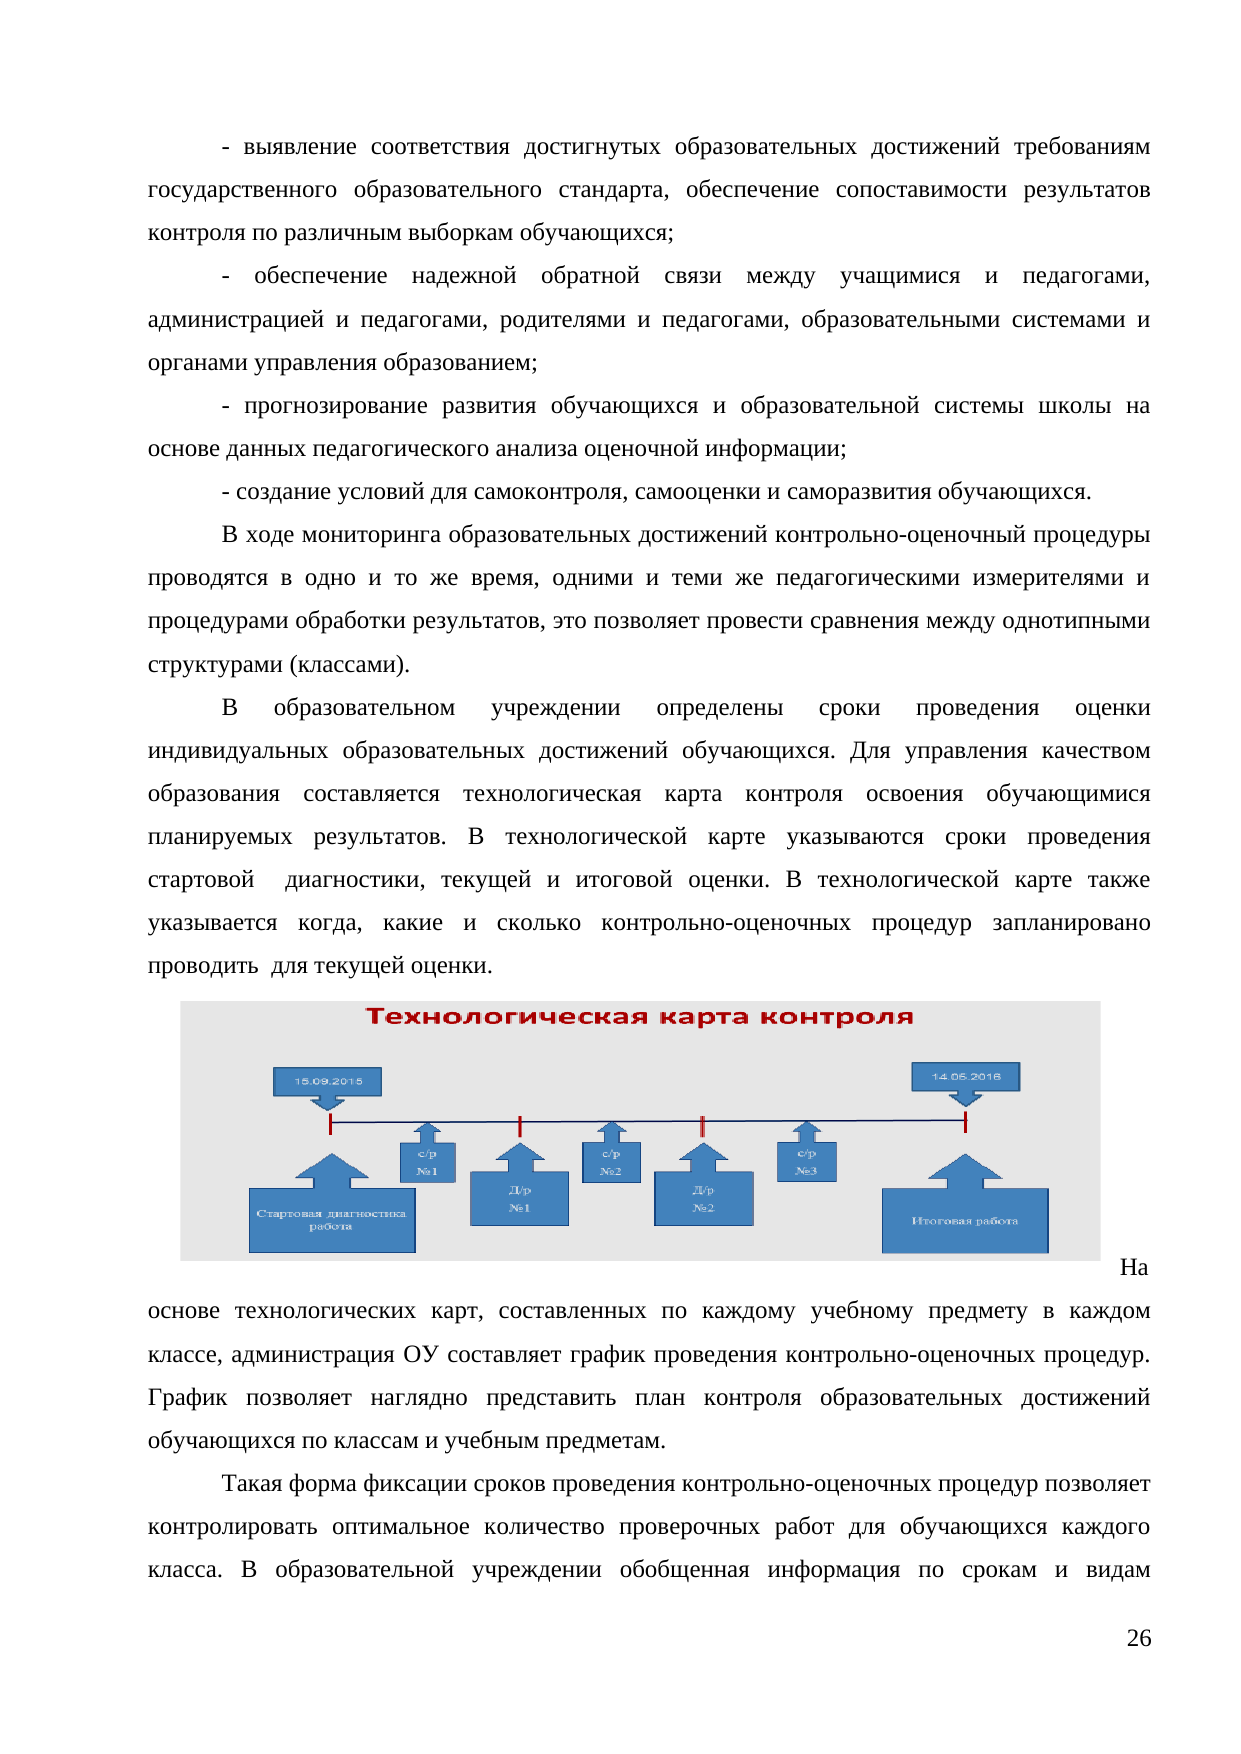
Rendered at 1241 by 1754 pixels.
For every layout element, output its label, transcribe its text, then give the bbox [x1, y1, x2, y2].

text - обеспечение надежной обратной связи между учащимися и педагогами, администрацией и педагогами, родителями и педагогами, образовательными системами и органами управления образованием; [148, 261, 1152, 376]
text В образовательном учреждении определены сроки проведения оценки индивидуальных образовательных достижений обучающихся. Для управления качеством образования составляется технологическая карта контроля освоения обучающимися планируемых результатов. В технологической карте указываются сроки проведения стартовой диагностики, текущей и итоговой оценки. В технологической карте также указывается когда, какие и сколько контрольно-оценочных процедур запланировано проводить для текущей оценки. [148, 692, 1152, 979]
text - выявление соответствия достигнутых образовательных достижений требованиям государственного образовательного стандарта, обеспечение сопоставимости результатов контроля по различным выборкам обучающихся; [148, 131, 1152, 246]
text В ходе мониторинга образовательных достижений контрольно-оценочный процедуры проводятся в одно и то же время, одними и теми же педагогическими измерителями и процедурами обработки результатов, это позволяет провести сравнения между однотипными структурами (классами). [148, 519, 1152, 677]
text - создание условий для самоконтроля, самооценки и саморазвития обучающихся. [148, 476, 1152, 505]
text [148, 1468, 1152, 1583]
text - прогнозирование развития обучающихся и образовательной системы школы на основе данных педагогического анализа оценочной информации; [148, 390, 1152, 462]
text На основе технологических карт, составленных по каждому учебному предмету в каждом классе, администрация ОУ составляет график проведения контрольно-оценочных процедур. График позволяет наглядно представить план контроля образовательных достижений обучающихся по классам и учебным предметам. [148, 1252, 1152, 1454]
picture [180, 1001, 1101, 1261]
